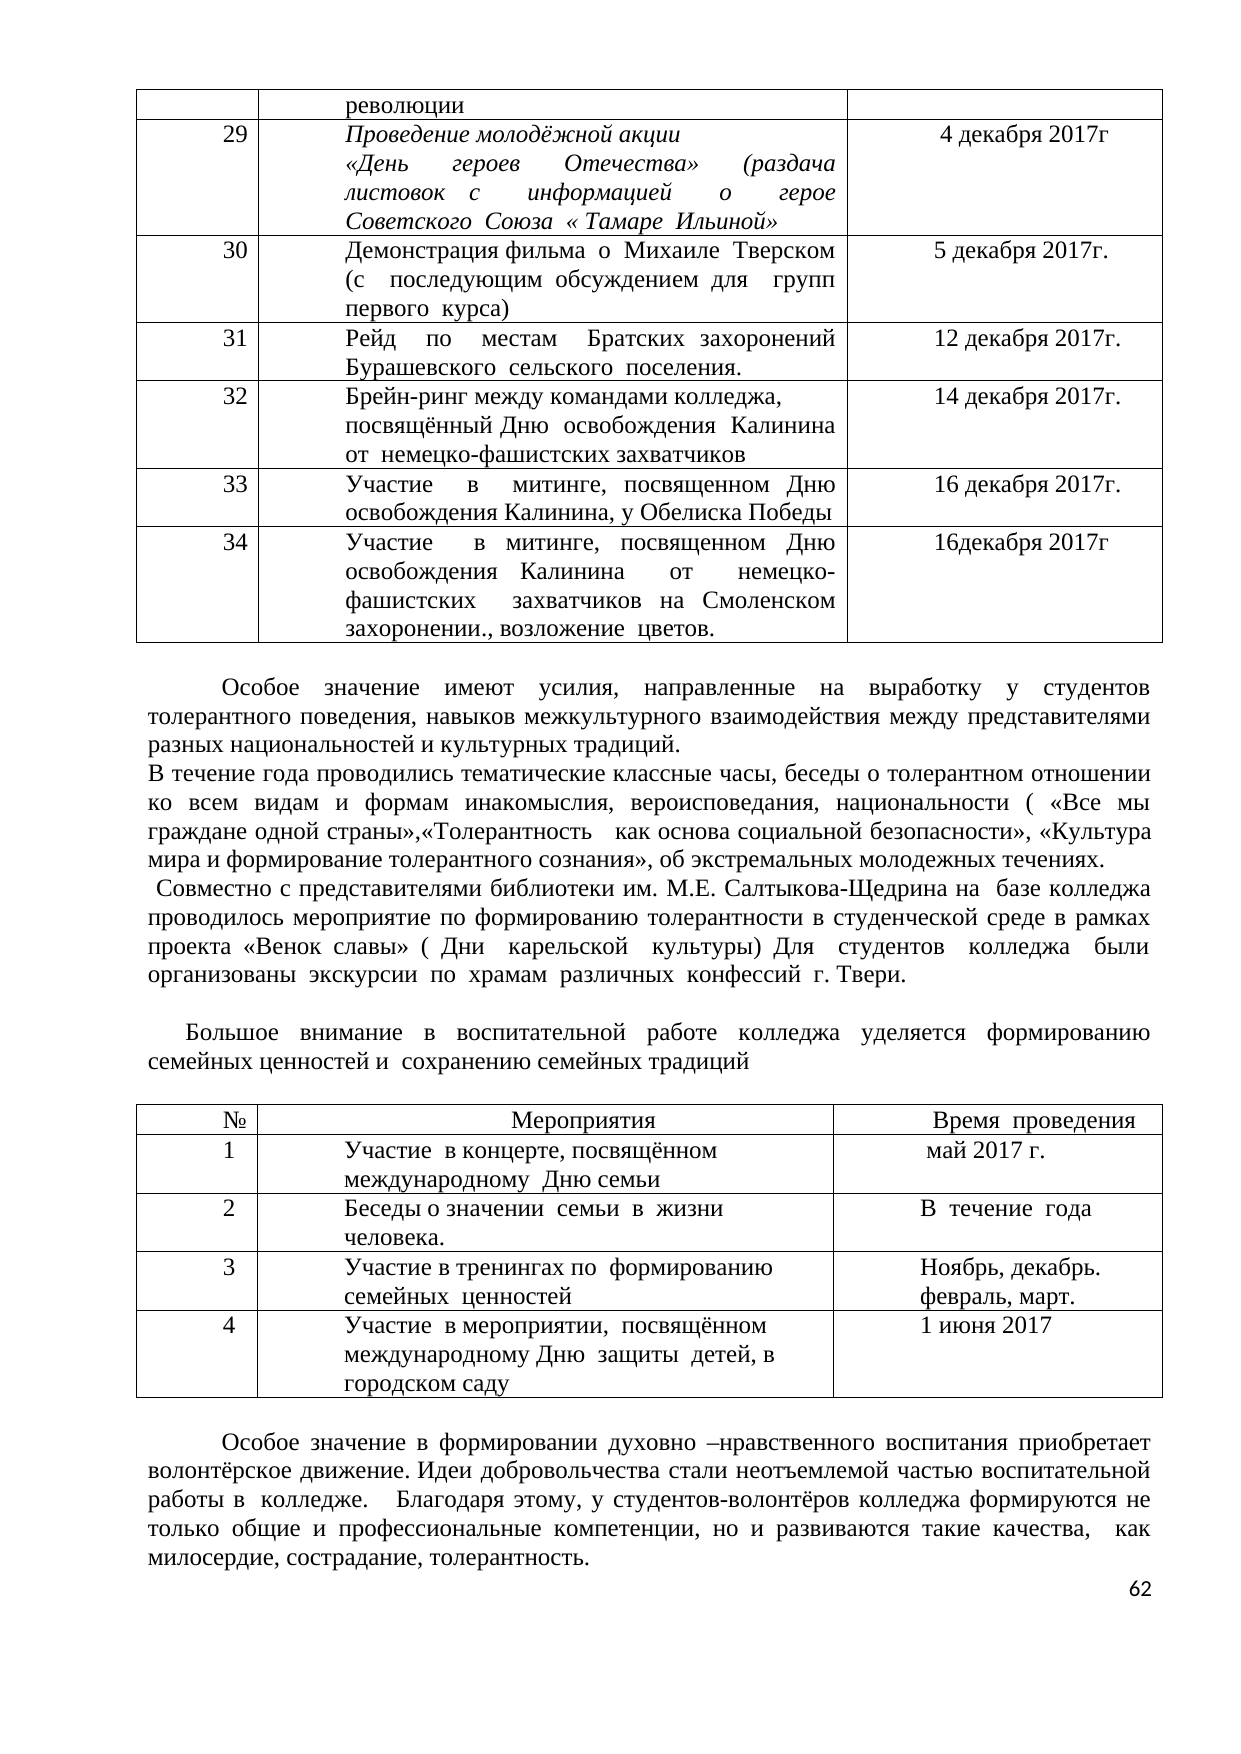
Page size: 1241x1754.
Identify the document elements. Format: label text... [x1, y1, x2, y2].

text В течение года проводились тематические классные часы, беседы о толерантном отношении ко всем видам и формам инакомыслия, вероисповедания, национальности ( «Все мы граждане одной страны»,«Толерантность как основа социальной безопасности», «Культура мира и формирование толерантного сознания», об экстремальных молодежных течениях. [148, 758, 1152, 873]
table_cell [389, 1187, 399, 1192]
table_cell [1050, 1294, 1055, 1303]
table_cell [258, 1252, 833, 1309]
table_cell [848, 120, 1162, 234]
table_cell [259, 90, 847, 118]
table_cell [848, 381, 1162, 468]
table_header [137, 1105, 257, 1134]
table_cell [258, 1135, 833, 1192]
text Совместно с представителями библиотеки им. М.Е. Салтыкова-Щедрина на базе колледжа проводилось мероприятие по формированию толерантности в студенческой среде в рамках проекта «Венок славы» ( Дни карельской культуры) Для студентов колледжа были организованы экскурсии по храмам различных конфессий г. Твери. [148, 873, 1152, 988]
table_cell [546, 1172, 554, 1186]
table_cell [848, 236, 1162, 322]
text Особое значение имеют усилия, направленные на выработку у студентов толерантного поведения, навыков межкультурного взаимодействия между представителями разных национальностей и культурных традиций. [148, 672, 1152, 758]
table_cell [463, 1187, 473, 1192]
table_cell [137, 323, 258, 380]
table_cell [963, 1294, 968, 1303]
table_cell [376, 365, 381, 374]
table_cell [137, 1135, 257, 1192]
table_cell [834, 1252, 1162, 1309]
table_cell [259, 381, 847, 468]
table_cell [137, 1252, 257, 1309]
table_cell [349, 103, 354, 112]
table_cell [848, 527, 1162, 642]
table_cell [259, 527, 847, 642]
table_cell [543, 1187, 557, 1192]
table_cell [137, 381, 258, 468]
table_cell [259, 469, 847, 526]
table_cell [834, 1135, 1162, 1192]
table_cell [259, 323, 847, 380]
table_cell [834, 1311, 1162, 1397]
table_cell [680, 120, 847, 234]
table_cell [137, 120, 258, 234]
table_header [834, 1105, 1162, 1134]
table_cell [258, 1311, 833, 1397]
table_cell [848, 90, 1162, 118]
text Особое значение в формировании духовно –нравственного воспитания приобретает волонтёрское движение. Идеи добровольчества стали неотъемлемой частью воспитательной работы в колледже. Благодаря этому, у студентов-волонтёров колледжа формируются не только общие и профессиональные компетенции, но и развиваются такие качества, как милосердие, сострадание, толерантность. [148, 1427, 1152, 1570]
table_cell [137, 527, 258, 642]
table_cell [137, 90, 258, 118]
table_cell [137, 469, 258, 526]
text Большое внимание в воспитательной работе колледжа уделяется формированию семейных ценностей и сохранению семейных традиций [148, 1017, 1152, 1075]
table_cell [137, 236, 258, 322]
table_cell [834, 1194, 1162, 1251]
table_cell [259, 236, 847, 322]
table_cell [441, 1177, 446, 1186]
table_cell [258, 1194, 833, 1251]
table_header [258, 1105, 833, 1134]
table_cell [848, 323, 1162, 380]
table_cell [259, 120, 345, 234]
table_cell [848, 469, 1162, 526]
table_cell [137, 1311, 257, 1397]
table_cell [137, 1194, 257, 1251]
